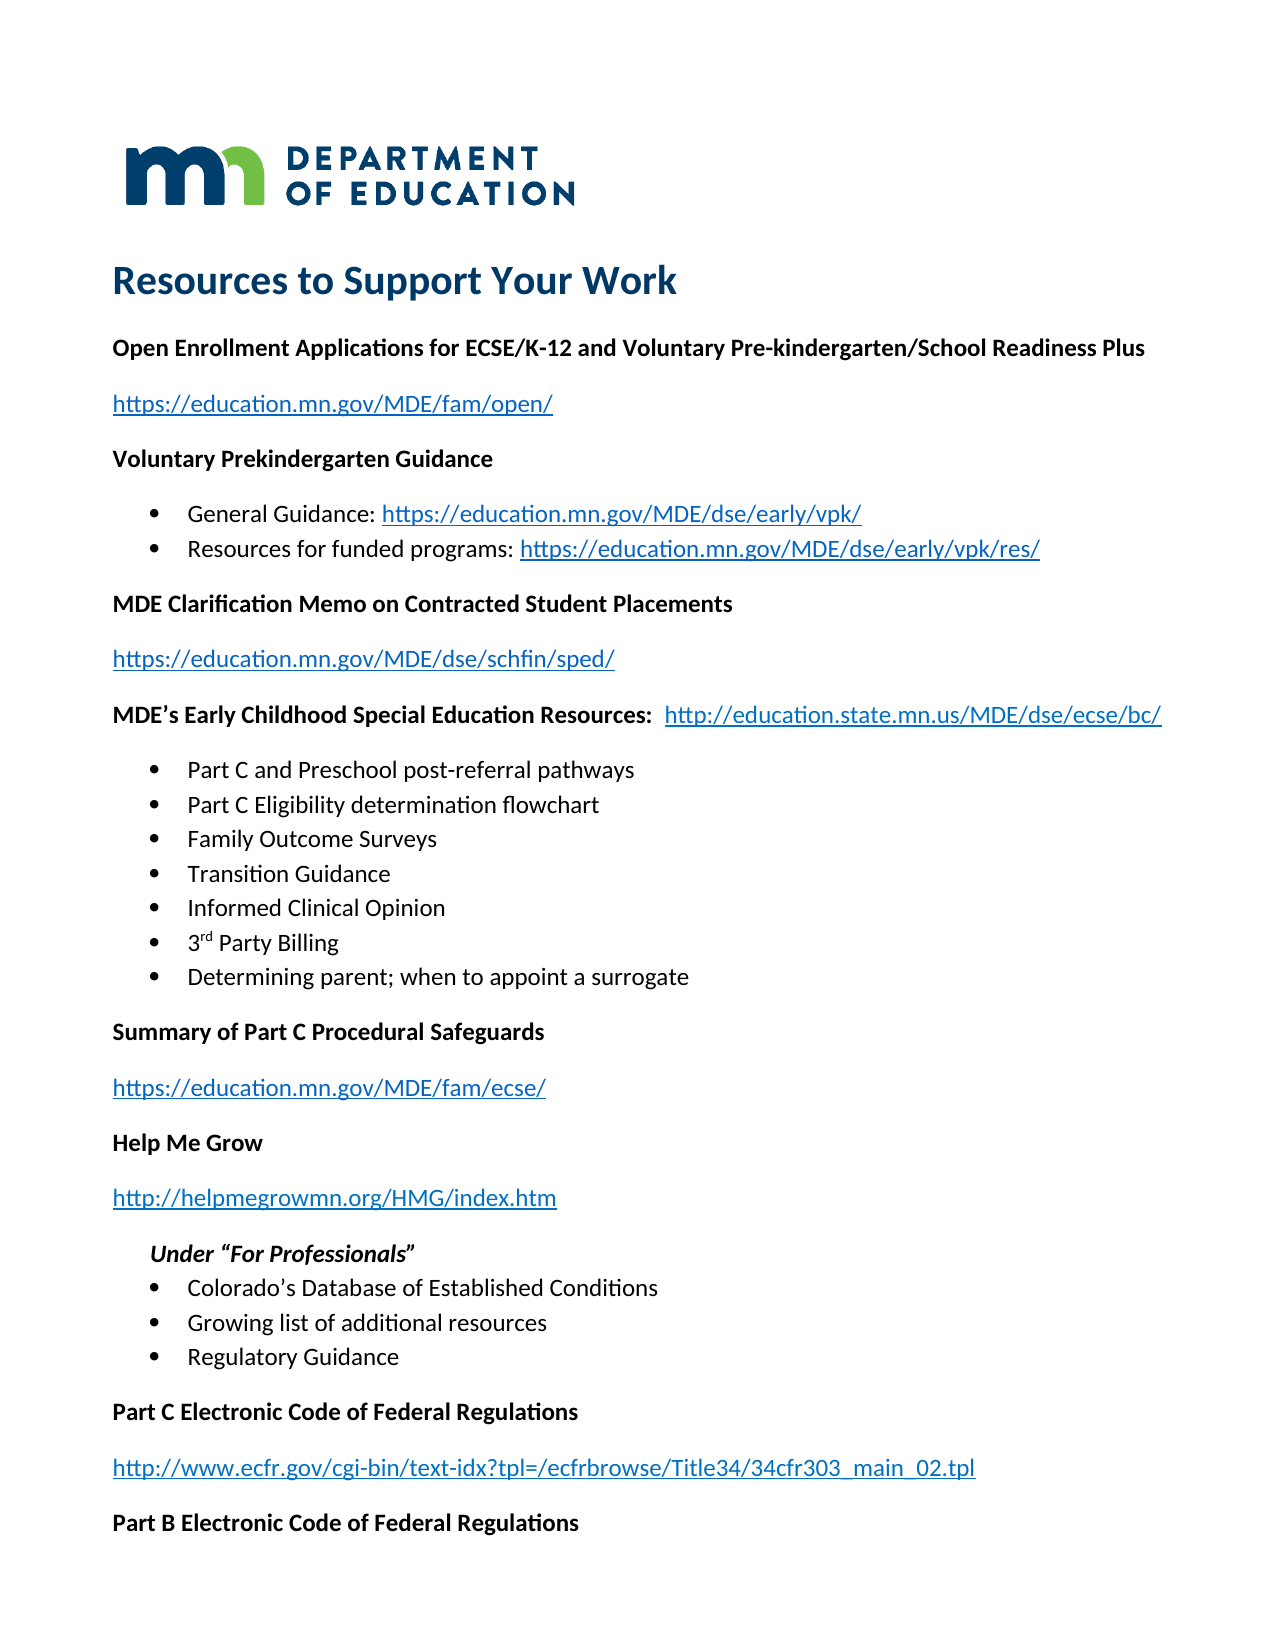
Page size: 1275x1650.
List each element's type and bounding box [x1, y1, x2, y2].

picture [112, 125, 589, 226]
